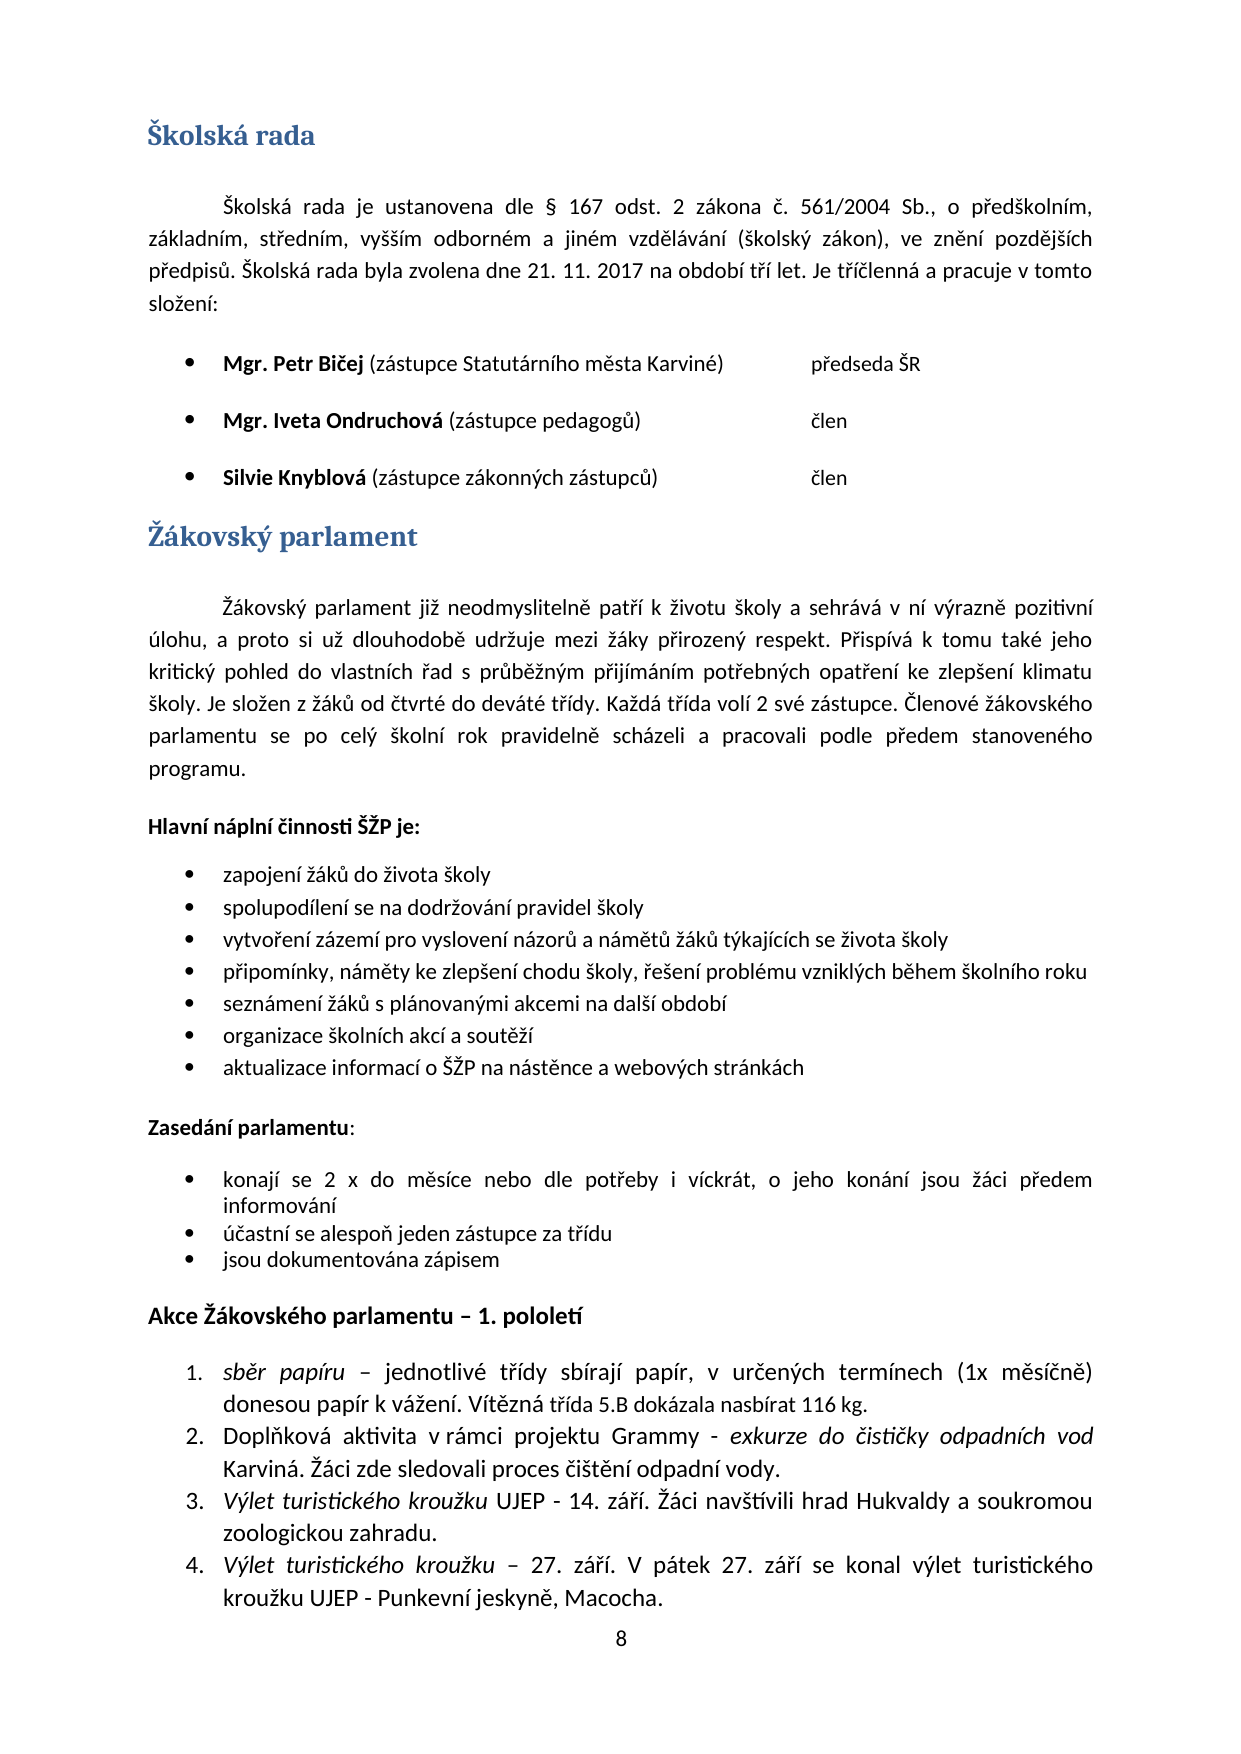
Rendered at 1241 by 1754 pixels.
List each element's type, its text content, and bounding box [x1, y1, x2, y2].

list konají se 2 x do měsíce nebo dle potřeby i víckrát, o jeho konání jsou žáci předem informování [185, 1166, 1094, 1219]
text Žákovský parlament již neodmyslitelně patří k životu školy a sehrává v ní výrazně pozitivní úlohu, a proto si už dlouhodobě udržuje mezi žáky přirozený respekt. Přispívá k tomu také jeho kritický pohled do vlastních řad s průběžným přijímáním potřebných opatření ke zlepšení klimatu školy. Je složen z žáků od čtvrté do deváté třídy. Každá třída volí 2 své zástupce. Členové žákovského parlamentu se po celý školní rok pravidelně scházeli a pracovali podle předem stanoveného programu. [148, 593, 1094, 782]
subtitle Žákovský parlament [148, 520, 1094, 553]
list Silvie Knyblová (zástupce zákonných zástupců) člen [185, 463, 1094, 491]
list jsou dokumentována zápisem [185, 1246, 1094, 1273]
list Výlet turistického kroužku – 27. září. V pátek 27. září se konal výlet turistického kroužku UJEP - Punkevní jeskyně, Macocha. [185, 1550, 1094, 1612]
list účastní se alespoň jeden zástupce za třídu [185, 1219, 1094, 1246]
list připomínky, náměty ke zlepšení chodu školy, řešení problému vzniklých během školního roku [185, 957, 1094, 985]
list Doplňková aktivita v rámci projektu Grammy - exkurze do čističky odpadních vod Karviná. Žáci zde sledovali proces čištění odpadní vody. [185, 1421, 1094, 1483]
list zapojení žáků do života školy [185, 860, 1094, 888]
list Mgr. Iveta Ondruchová (zástupce pedagogů) člen [185, 406, 1094, 434]
list Výlet turistického kroužku UJEP - 14. září. Žáci navštívili hrad Hukvaldy a soukromou zoologickou zahradu. [185, 1485, 1094, 1548]
list sběr papíru – jednotlivé třídy sbírají papír, v určených termínech (1x měsíčně) donesou papír k vážení. Vítězná třída 5.B dokázala nasbírat 116 kg. [185, 1356, 1094, 1419]
list organizace školních akcí a soutěží [185, 1021, 1094, 1049]
list vytvoření zázemí pro vyslovení názorů a námětů žáků týkajících se života školy [185, 925, 1094, 953]
list aktualizace informací o ŠŽP na nástěnce a webových stránkách [185, 1053, 1094, 1082]
list Mgr. Petr Bičej (zástupce Statutárního města Karviné) předseda ŠR [185, 349, 1094, 377]
text Hlavní náplní činnosti ŠŽP je: [148, 813, 1094, 839]
subtitle Školská rada [148, 119, 1094, 153]
text Zasedání parlamentu: [148, 1113, 1094, 1141]
list spolupodílení se na dodržování pravidel školy [185, 893, 1094, 921]
list seznámení žáků s plánovanými akcemi na další období [185, 989, 1094, 1017]
text Akce Žákovského parlamentu – 1. pololetí [148, 1300, 1094, 1331]
text Školská rada je ustanovena dle § 167 odst. 2 zákona č. 561/2004 Sb., o předškolním, základním, středním, vyšším odborném a jiném vzdělávání (školský zákon), ve znění pozdějších předpisů. Školská rada byla zvolena dne 21. 11. 2017 na období tří let. Je tříčlenná a pracuje v tomto složení: [148, 192, 1094, 317]
